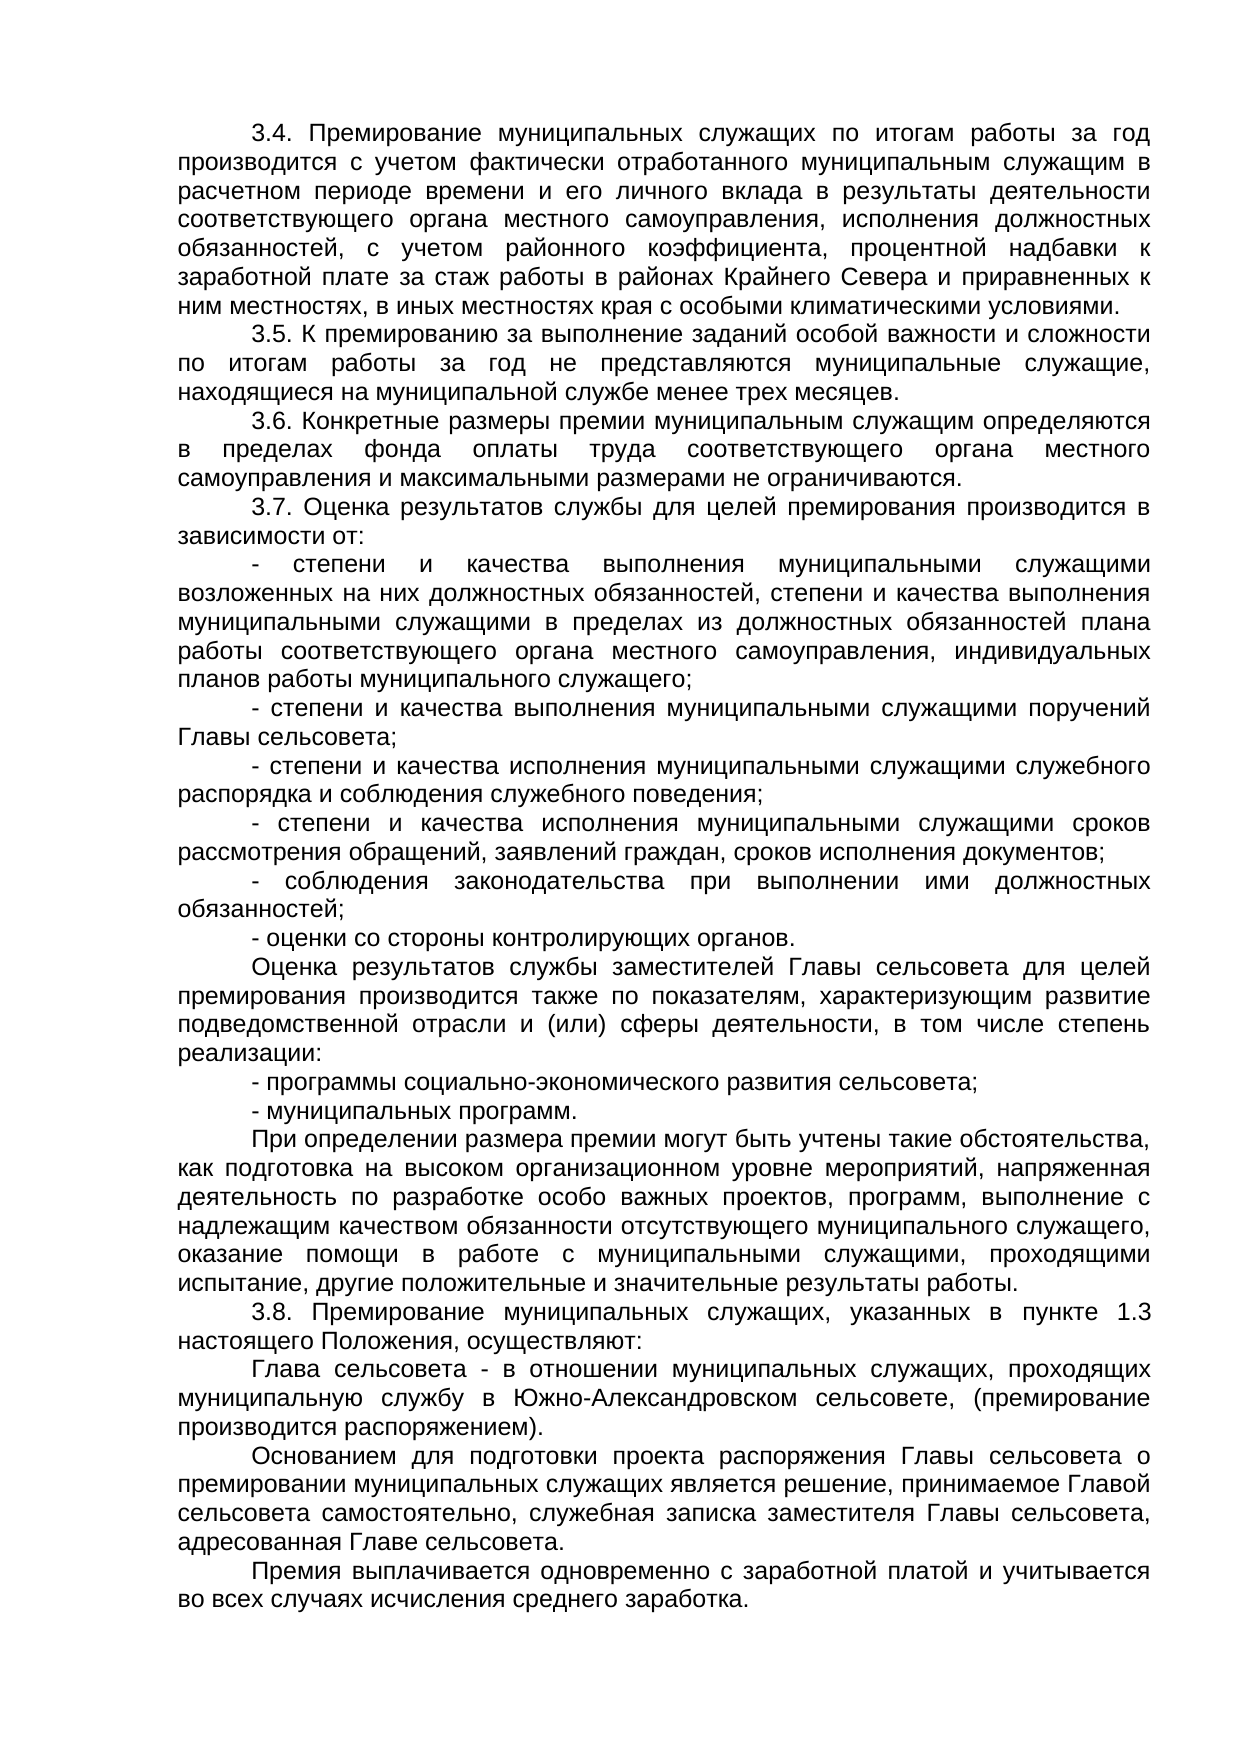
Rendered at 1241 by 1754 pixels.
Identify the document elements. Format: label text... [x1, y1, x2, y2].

text - степени и качества выполнения муниципальными служащими возложенных на них должностных обязанностей, степени и качества выполнения муниципальными служащими в пределах из должностных обязанностей плана работы соответствующего органа местного самоуправления, индивидуальных планов работы муниципального служащего; [177, 549, 1152, 693]
text 3.4. Премирование муниципальных служащих по итогам работы за год производится с учетом фактически отработанного муниципальным служащим в расчетном периоде времени и его личного вклада в результаты деятельности соответствующего органа местного самоуправления, исполнения должностных обязанностей, с учетом районного коэффициента, процентной надбавки к заработной плате за стаж работы в районах Крайнего Севера и приравненных к ним местностях, в иных местностях края с особыми климатическими условиями. [177, 118, 1152, 319]
text - оценки со стороны контролирующих органов. [177, 923, 1152, 952]
text Основанием для подготовки проекта распоряжения Главы сельсовета о премировании муниципальных служащих является решение, принимаемое Главой сельсовета самостоятельно, служебная записка заместителя Главы сельсовета, адресованная Главе сельсовета. [177, 1441, 1152, 1556]
text Глава сельсовета - в отношении муниципальных служащих, проходящих муниципальную службу в Южно-Александровском сельсовете, (премирование производится распоряжением). [177, 1354, 1152, 1441]
text - муниципальных программ. [177, 1096, 1152, 1124]
text 3.5. К премированию за выполнение заданий особой важности и сложности по итогам работы за год не представляются муниципальные служащие, находящиеся на муниципальной службе менее трех месяцев. [177, 319, 1152, 406]
text - степени и качества выполнения муниципальными служащими поручений Главы сельсовета; [177, 693, 1152, 751]
text 3.7. Оценка результатов службы для целей премирования производится в зависимости от: [177, 492, 1152, 549]
text При определении размера премии могут быть учтены такие обстоятельства, как подготовка на высоком организационном уровне мероприятий, напряженная деятельность по разработке особо важных проектов, программ, выполнение с надлежащим качеством обязанности отсутствующего муниципального служащего, оказание помощи в работе с муниципальными служащими, проходящими испытание, другие положительные и значительные результаты работы. [177, 1124, 1152, 1297]
text - программы социально-экономического развития сельсовета; [177, 1067, 1152, 1096]
text - соблюдения законодательства при выполнении ими должностных обязанностей; [177, 866, 1152, 923]
text 3.6. Конкретные размеры премии муниципальным служащим определяются в пределах фонда оплаты труда соответствующего органа местного самоуправления и максимальными размерами не ограничиваются. [177, 406, 1152, 492]
text Премия выплачивается одновременно с заработной платой и учитывается во всех случаях исчисления среднего заработка. [177, 1556, 1152, 1613]
text - степени и качества исполнения муниципальными служащими служебного распорядка и соблюдения служебного поведения; [177, 751, 1152, 808]
text 3.8. Премирование муниципальных служащих, указанных в пункте 1.3 настоящего Положения, осуществляют: [177, 1297, 1152, 1354]
text Оценка результатов службы заместителей Главы сельсовета для целей премирования производится также по показателям, характеризующим развитие подведомственной отрасли и (или) сферы деятельности, в том числе степень реализации: [177, 952, 1152, 1067]
text - степени и качества исполнения муниципальными служащими сроков рассмотрения обращений, заявлений граждан, сроков исполнения документов; [177, 808, 1152, 866]
